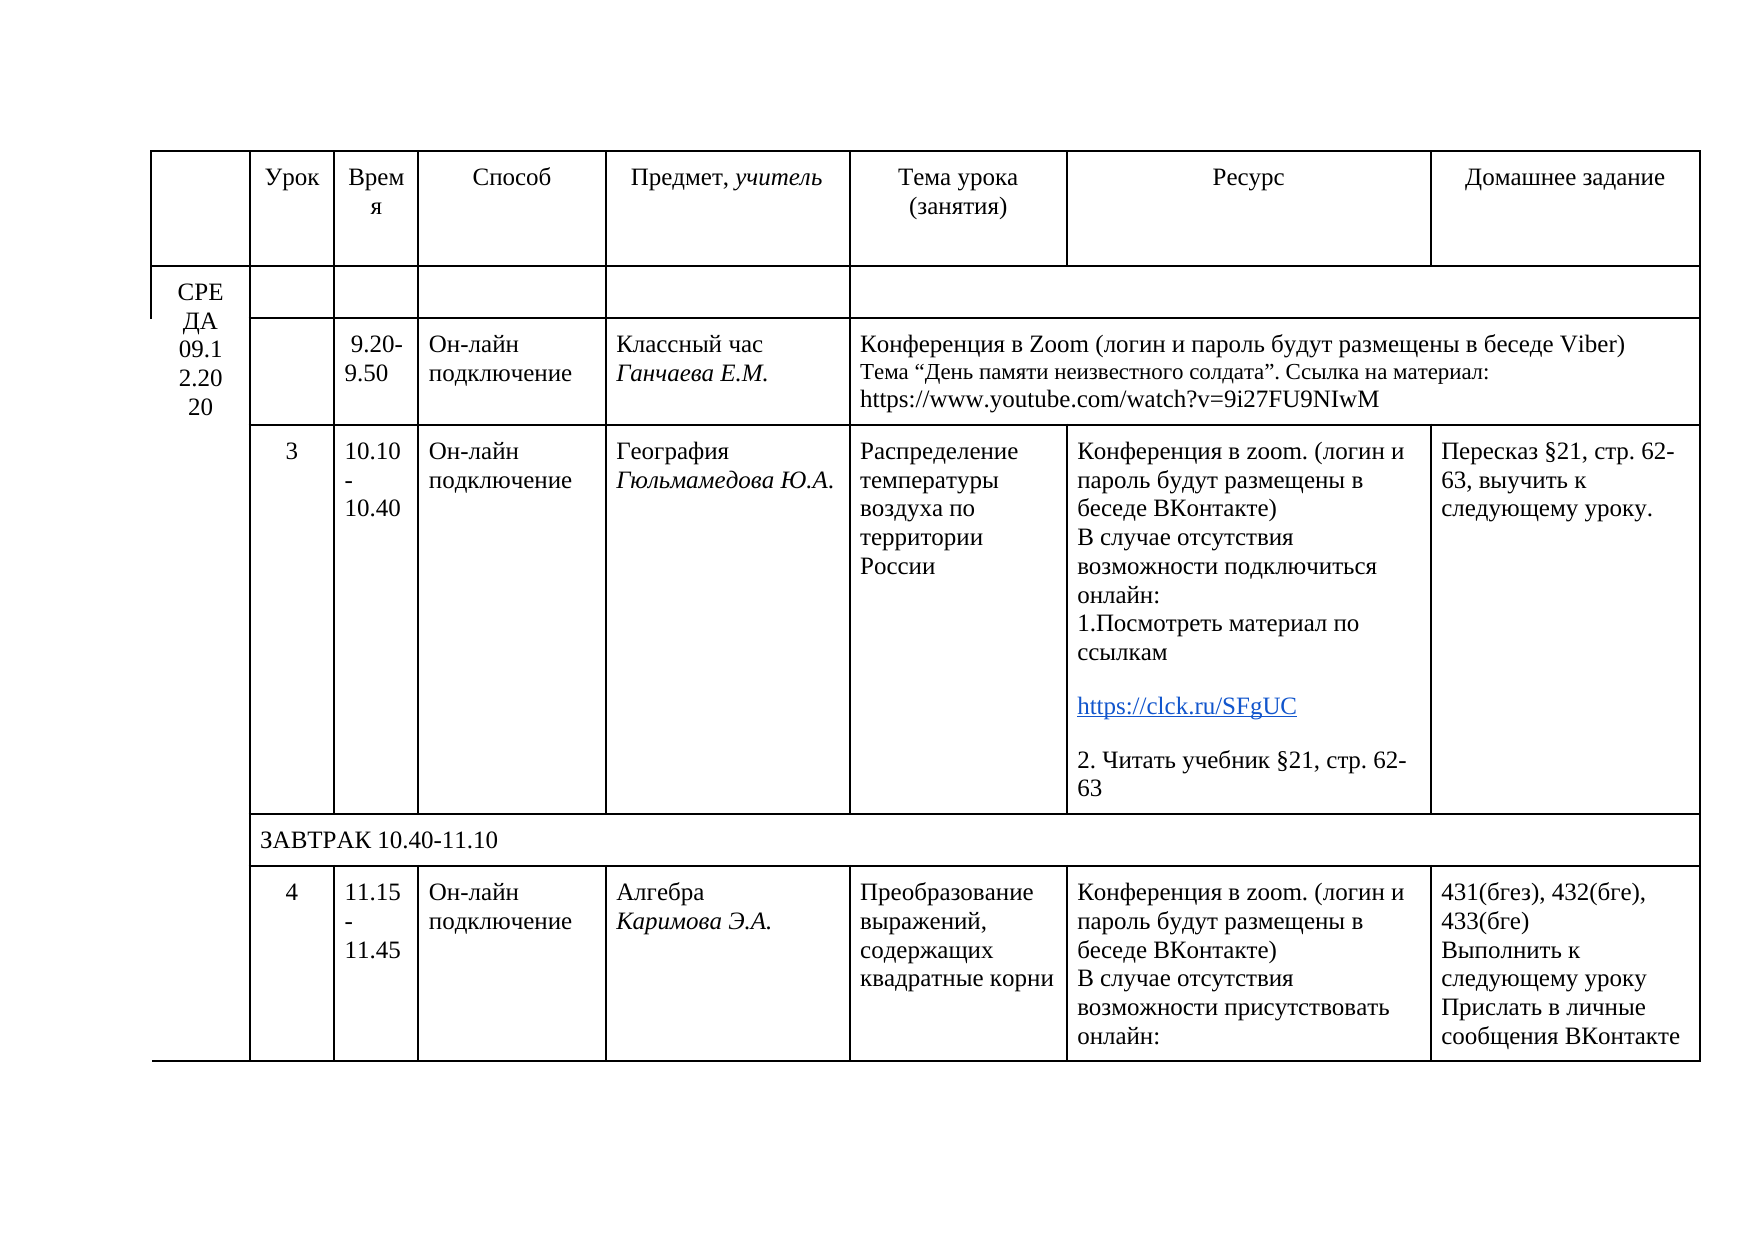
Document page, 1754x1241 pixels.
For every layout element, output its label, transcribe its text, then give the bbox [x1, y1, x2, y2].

table_cell [251, 319, 333, 423]
table_cell [335, 267, 417, 317]
table_cell Конференция в zoom. (логин и пароль будут размещены в беседе ВКонтакте) В случае отсутствия возможности подключиться онлайн: 1.Посмотреть материал по ссылкам https://clck.ru/SFgUC 2. Читать учебник §21, стр. 62-63 [1068, 426, 1430, 813]
table_cell [419, 267, 605, 317]
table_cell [607, 867, 849, 1060]
table_cell Классный час Ганчаева Е.М. [607, 319, 849, 423]
table_cell Пересказ §21, стр. 62-63, выучить к следующему уроку. [1432, 426, 1699, 813]
table_header Домашнее задание [1432, 152, 1699, 264]
table_cell [251, 267, 333, 317]
table_cell 10.10-10.40 [335, 426, 417, 813]
table_header Тема урока (занятия) [851, 152, 1066, 264]
table_cell [851, 267, 1699, 317]
table_cell СРЕДА 09.12.2020 [151, 267, 249, 1060]
table_cell [607, 267, 849, 317]
table_cell Распределение температуры воздуха по территории России [851, 426, 1066, 813]
table_header Способ [419, 152, 605, 264]
table_cell Конференция в Zoom (логин и пароль будут размещены в беседе Viber) Тема “День памяти неизвестного солдата”. Ссылка на материал: https://www.youtube.com/watch?v=9i27FU9NIwM [851, 319, 1699, 423]
table_cell География Гюльмамедова Ю.А. [607, 426, 849, 813]
table_cell Он-лайн подключение [419, 426, 605, 813]
table_cell 3 [251, 426, 333, 813]
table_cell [1432, 867, 1699, 1060]
table_cell Он-лайн подключение [419, 867, 605, 1060]
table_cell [851, 867, 1066, 1060]
table_header Урок [251, 152, 333, 264]
table_cell 4 [251, 867, 333, 1060]
table_header [152, 152, 249, 264]
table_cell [1068, 867, 1430, 1060]
table_cell 9.20-9.50 [335, 319, 417, 423]
table_header Время [335, 152, 417, 264]
table_header Ресурс [1068, 152, 1430, 264]
table_cell 11.15-11.45 [335, 867, 417, 1060]
table_cell Он-лайн подключение [419, 319, 605, 423]
table_header Предмет, учитель [607, 152, 849, 264]
table_cell ЗАВТРАК 10.40-11.10 [251, 815, 1699, 865]
